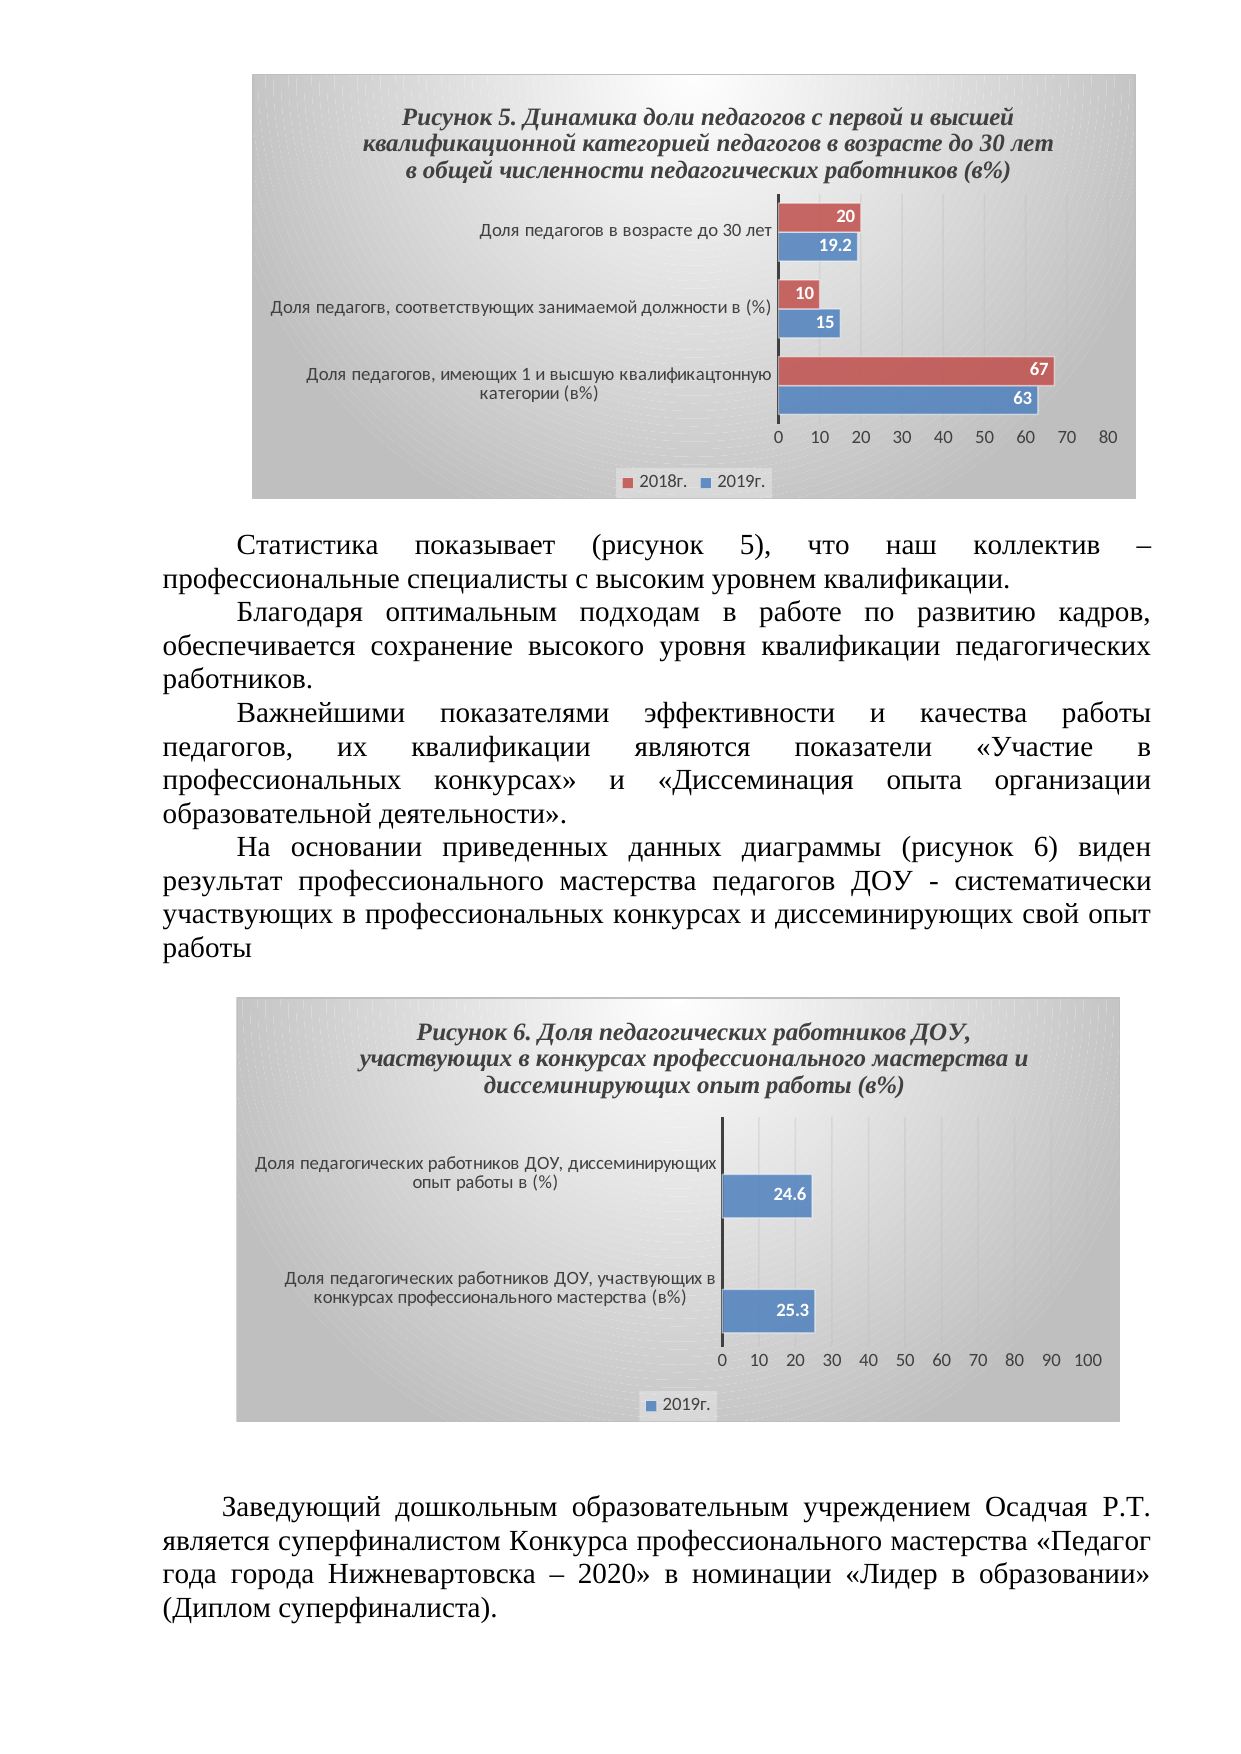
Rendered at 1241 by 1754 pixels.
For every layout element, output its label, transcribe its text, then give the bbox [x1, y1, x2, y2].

text На основании приведенных данных диаграммы (рисунок 6) виден результат профессионального мастерства педагогов ДОУ - систематически участвующих в профессиональных конкурсах и диссеминирующих свой опыт работы [162, 829, 1152, 963]
text Важнейшими показателями эффективности и качества работы педагогов, их квалификации являются показатели «Участие в профессиональных конкурсах» и «Диссеминация опыта организации образовательной деятельности». [162, 695, 1152, 829]
text Заведующий дошкольным образовательным учреждением Осадчая Р.Т. является суперфиналистом Конкурса профессионального мастерства «Педагог года города Нижневартовска – 2020» в номинации «Лидер в образовании» (Диплом суперфиналиста). [162, 1489, 1152, 1624]
text Благодаря оптимальным подходам в работе по развитию кадров, обеспечивается сохранение высокого уровня квалификации педагогических работников. [162, 594, 1152, 695]
text Статистика показывает (рисунок 5), что наш коллектив – профессиональные специалисты с высоким уровнем квалификации. [162, 527, 1152, 594]
